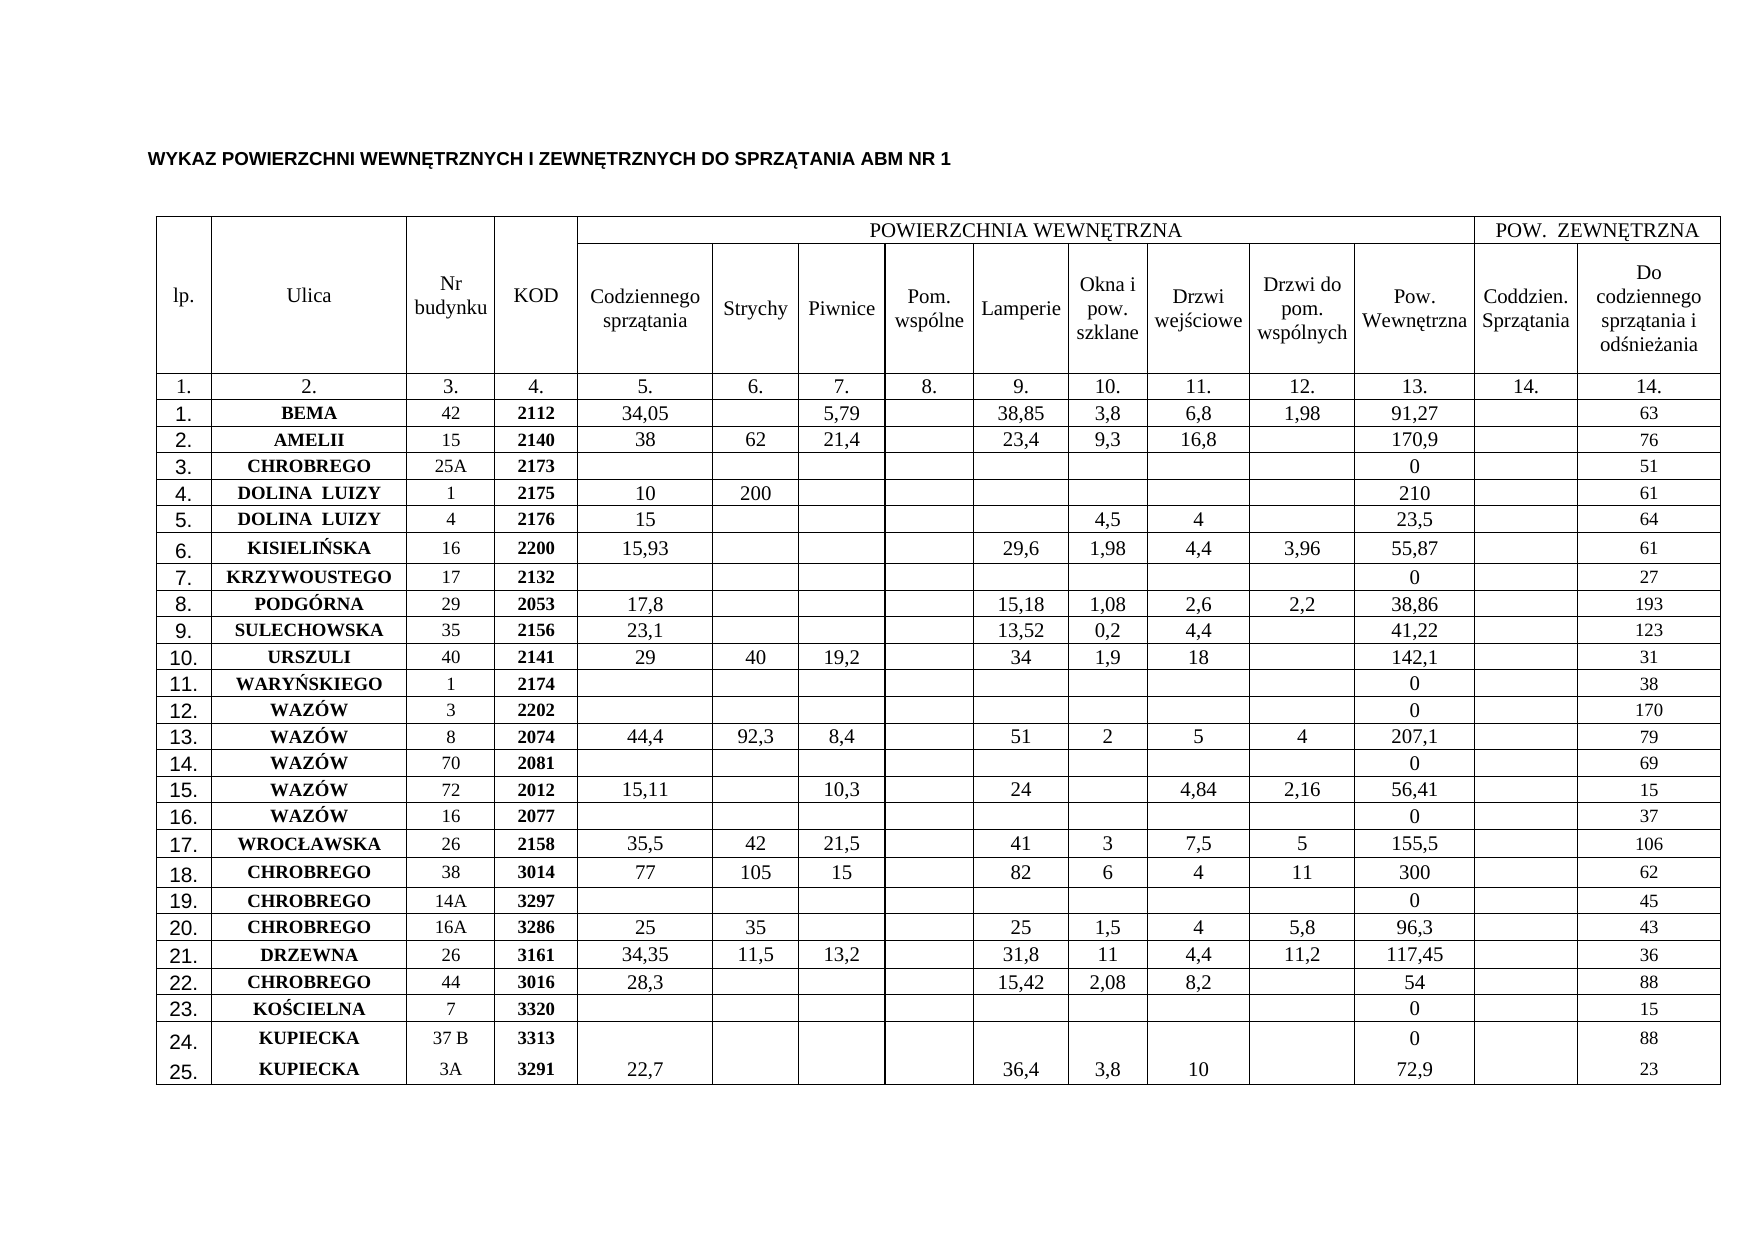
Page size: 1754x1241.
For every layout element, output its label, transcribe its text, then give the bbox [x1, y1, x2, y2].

table_cell [1475, 617, 1577, 643]
table_cell [886, 941, 973, 968]
table_cell 7. [799, 374, 884, 399]
table_cell 3 [1069, 830, 1147, 857]
table_cell 13,52 [974, 617, 1068, 643]
table_cell 3016 [495, 969, 577, 994]
table_cell Drzwi do pom. wspólnych [1250, 244, 1354, 372]
table_cell 15,11 [578, 777, 712, 802]
table_cell WAZÓW [212, 697, 406, 722]
table_cell 18 [1148, 644, 1249, 669]
table_cell [1250, 564, 1354, 590]
table_cell 4 [407, 506, 494, 532]
table_cell 1,5 [1069, 914, 1147, 940]
table_cell 23,5 [1355, 506, 1474, 532]
table_cell 42 [713, 830, 798, 857]
table_cell 17. [157, 830, 211, 857]
table_cell [799, 803, 884, 829]
table_cell [886, 914, 973, 940]
table_cell 4 [1148, 506, 1249, 532]
table_cell 38,86 [1355, 591, 1474, 616]
table_cell [886, 453, 973, 479]
table_cell [799, 995, 884, 1021]
table_cell 2074 [495, 724, 577, 749]
table_cell 5,79 [799, 400, 884, 426]
table_cell Okna i pow. szklane [1069, 244, 1147, 372]
table_cell [1475, 697, 1577, 722]
table_cell 2,6 [1148, 591, 1249, 616]
table_cell 0 [1355, 670, 1474, 696]
table_cell 4 [1148, 914, 1249, 940]
table_cell 16 [407, 803, 494, 829]
table_cell 22. [157, 969, 211, 994]
table_cell [799, 750, 884, 776]
table_cell Coddzien. Sprzątania [1475, 244, 1577, 372]
table_cell 3A [407, 1054, 494, 1083]
table_cell 15,18 [974, 591, 1068, 616]
table_cell [799, 506, 884, 532]
table_cell 26 [407, 830, 494, 857]
table_cell 12. [157, 697, 211, 722]
table_cell 0 [1355, 803, 1474, 829]
table_cell 193 [1578, 591, 1720, 616]
table_cell 2202 [495, 697, 577, 722]
table_cell 5 [1148, 724, 1249, 749]
table_cell 8,2 [1148, 969, 1249, 994]
table_cell 2141 [495, 644, 577, 669]
table_cell 13. [1355, 374, 1474, 399]
table_cell 17 [407, 564, 494, 590]
table_cell 27 [1578, 564, 1720, 590]
table_cell [886, 697, 973, 722]
table_cell 3,8 [1069, 1054, 1147, 1083]
table_cell 2077 [495, 803, 577, 829]
table_cell 2140 [495, 427, 577, 452]
table_cell 7. [157, 564, 211, 590]
table_cell 2156 [495, 617, 577, 643]
table_cell KOŚCIELNA [212, 995, 406, 1021]
table_cell 8,4 [799, 724, 884, 749]
table_cell 4. [495, 374, 577, 399]
table_cell [886, 803, 973, 829]
table_cell 207,1 [1355, 724, 1474, 749]
table_cell 3. [407, 374, 494, 399]
table_cell CHROBREGO [212, 453, 406, 479]
table_cell [886, 1054, 973, 1083]
table_cell [974, 453, 1068, 479]
table_cell [713, 777, 798, 802]
table_cell 15. [157, 777, 211, 802]
table_cell URSZULI [212, 644, 406, 669]
table_cell 9. [157, 617, 211, 643]
table_cell 3291 [495, 1054, 577, 1083]
table_cell SULECHOWSKA [212, 617, 406, 643]
table_cell [578, 888, 712, 913]
table_cell [713, 969, 798, 994]
table_cell 2,16 [1250, 777, 1354, 802]
table_cell 91,27 [1355, 400, 1474, 426]
table_header Nr budynku [407, 217, 494, 372]
table_cell 11 [1250, 858, 1354, 887]
table_cell 2174 [495, 670, 577, 696]
table_cell 9,3 [1069, 427, 1147, 452]
table_cell 2200 [495, 533, 577, 563]
table_cell DOLINA LUIZY [212, 506, 406, 532]
table_cell 61 [1578, 480, 1720, 505]
table_cell 3. [157, 453, 211, 479]
table_cell [1148, 750, 1249, 776]
table_cell 12. [1250, 374, 1354, 399]
table_cell [1475, 724, 1577, 749]
table_cell Strychy [713, 244, 798, 372]
table_cell [1250, 453, 1354, 479]
table_cell 25 [578, 914, 712, 940]
table_cell 142,1 [1355, 644, 1474, 669]
table_cell 23,1 [578, 617, 712, 643]
text WYKAZ POWIERZCHNI WEWNĘTRZNYCH I ZEWNĘTRZNYCH DO SPRZĄTANIA ABM NR 1 [148, 148, 1606, 169]
table_cell 29 [407, 591, 494, 616]
table_cell 300 [1355, 858, 1474, 887]
table_cell 26 [407, 941, 494, 968]
table_cell 170 [1578, 697, 1720, 722]
table_cell [578, 453, 712, 479]
table_cell 64 [1578, 506, 1720, 532]
table_cell 15,42 [974, 969, 1068, 994]
table_cell 16A [407, 914, 494, 940]
table_cell 6. [713, 374, 798, 399]
table_cell [974, 697, 1068, 722]
table_cell 63 [1578, 400, 1720, 426]
table_cell 10,3 [799, 777, 884, 802]
table_cell [1250, 1054, 1354, 1083]
table_cell 35 [407, 617, 494, 643]
table_cell 1,08 [1069, 591, 1147, 616]
table_cell [578, 670, 712, 696]
table_cell [886, 533, 973, 563]
table_cell [799, 591, 884, 616]
table_cell CHROBREGO [212, 969, 406, 994]
table_cell [713, 506, 798, 532]
table_cell WAZÓW [212, 777, 406, 802]
table_cell 1. [157, 374, 211, 399]
table_cell [1250, 617, 1354, 643]
table_cell 8. [157, 591, 211, 616]
table_cell [578, 564, 712, 590]
table_cell [1069, 480, 1147, 505]
table_cell [886, 1022, 973, 1054]
table_cell 7,5 [1148, 830, 1249, 857]
table_cell 0 [1355, 750, 1474, 776]
table_header lp. [157, 217, 211, 372]
table_cell [886, 777, 973, 802]
table_cell 4,4 [1148, 533, 1249, 563]
table_cell 61 [1578, 533, 1720, 563]
table_cell 10 [1148, 1054, 1249, 1083]
table_cell [974, 750, 1068, 776]
table_cell Piwnice [799, 244, 884, 372]
table_cell 15 [407, 427, 494, 452]
table_cell 2176 [495, 506, 577, 532]
table_cell [799, 1022, 884, 1054]
table_cell 15 [1578, 777, 1720, 802]
table_cell 3313 [495, 1022, 577, 1054]
table_cell [886, 995, 973, 1021]
table_cell 55,87 [1355, 533, 1474, 563]
table_cell [1475, 995, 1577, 1021]
table_cell 13,2 [799, 941, 884, 968]
table_cell CHROBREGO [212, 914, 406, 940]
table_cell 88 [1578, 969, 1720, 994]
table_cell WAZÓW [212, 724, 406, 749]
table_cell 18. [157, 858, 211, 887]
table_cell 15 [578, 506, 712, 532]
table_cell [1250, 644, 1354, 669]
table_cell 210 [1355, 480, 1474, 505]
table_cell 72,9 [1355, 1054, 1474, 1083]
table_cell 23. [157, 995, 211, 1021]
table_cell 105 [713, 858, 798, 887]
table_cell 2 [1069, 724, 1147, 749]
table_cell 62 [713, 427, 798, 452]
table_cell 3 [407, 697, 494, 722]
table_cell [1069, 453, 1147, 479]
table_cell [886, 400, 973, 426]
table_cell [1475, 533, 1577, 563]
table_cell [578, 750, 712, 776]
table_cell [1475, 914, 1577, 940]
table_cell Lamperie [974, 244, 1068, 372]
table_cell [713, 1022, 798, 1054]
table_cell WARYŃSKIEGO [212, 670, 406, 696]
table_cell 6,8 [1148, 400, 1249, 426]
table_cell [1475, 803, 1577, 829]
table_cell [799, 914, 884, 940]
table_cell [799, 533, 884, 563]
table_cell [974, 564, 1068, 590]
table_cell 45 [1578, 888, 1720, 913]
table_cell [713, 1054, 798, 1083]
table_cell [1250, 480, 1354, 505]
table_cell 8 [407, 724, 494, 749]
table_cell 21,4 [799, 427, 884, 452]
table_cell 19,2 [799, 644, 884, 669]
table_cell [1475, 830, 1577, 857]
table_cell [578, 803, 712, 829]
table_cell [1148, 697, 1249, 722]
table_cell [799, 969, 884, 994]
table_cell [799, 1054, 884, 1083]
table_cell 4,4 [1148, 617, 1249, 643]
table_cell 38,85 [974, 400, 1068, 426]
table_cell [1250, 750, 1354, 776]
table_cell 6. [157, 533, 211, 563]
table_cell Pow. Wewnętrzna [1355, 244, 1474, 372]
table_cell [1148, 888, 1249, 913]
table_cell [799, 480, 884, 505]
table_cell [974, 803, 1068, 829]
table_cell [1475, 506, 1577, 532]
table_cell 11,2 [1250, 941, 1354, 968]
table_cell [886, 617, 973, 643]
table_cell 6 [1069, 858, 1147, 887]
table_cell 3320 [495, 995, 577, 1021]
table_cell [1475, 1054, 1577, 1083]
table_cell 170,9 [1355, 427, 1474, 452]
table_cell KISIELIŃSKA [212, 533, 406, 563]
table_cell 51 [974, 724, 1068, 749]
table_cell [799, 888, 884, 913]
table_cell [1148, 453, 1249, 479]
table_cell [1148, 480, 1249, 505]
table_cell 123 [1578, 617, 1720, 643]
table_cell 3297 [495, 888, 577, 913]
table_cell 82 [974, 858, 1068, 887]
table_cell 72 [407, 777, 494, 802]
table_cell 4,5 [1069, 506, 1147, 532]
table_cell AMELII [212, 427, 406, 452]
table_cell 2,2 [1250, 591, 1354, 616]
table_cell 106 [1578, 830, 1720, 857]
table_cell BEMA [212, 400, 406, 426]
table_cell [886, 427, 973, 452]
table_cell 4,84 [1148, 777, 1249, 802]
table_cell 31,8 [974, 941, 1068, 968]
table_cell [1069, 697, 1147, 722]
table_cell [1250, 995, 1354, 1021]
table_cell 4 [1148, 858, 1249, 887]
table_cell [1475, 888, 1577, 913]
table_cell [974, 480, 1068, 505]
table_cell WAZÓW [212, 750, 406, 776]
table_cell [799, 617, 884, 643]
table_cell 22,7 [578, 1054, 712, 1083]
table_cell 10. [157, 644, 211, 669]
table_cell DRZEWNA [212, 941, 406, 968]
table_header POWIERZCHNIA WEWNĘTRZNA [578, 217, 1474, 243]
table_cell DOLINA LUIZY [212, 480, 406, 505]
table_cell 13. [157, 724, 211, 749]
table_cell [1069, 750, 1147, 776]
table_cell 14. [157, 750, 211, 776]
table_cell 28,3 [578, 969, 712, 994]
table_cell 37 B [407, 1022, 494, 1054]
table_cell 8. [886, 374, 973, 399]
table_cell 34 [974, 644, 1068, 669]
table_cell Codziennego sprzątania [578, 244, 712, 372]
table_cell 20. [157, 914, 211, 940]
table_cell [713, 995, 798, 1021]
table_cell 15 [1578, 995, 1720, 1021]
table_cell 10. [1069, 374, 1147, 399]
table_cell 54 [1355, 969, 1474, 994]
table_header Ulica [212, 217, 406, 372]
table_cell 11. [157, 670, 211, 696]
table_cell 16. [157, 803, 211, 829]
table_cell [578, 995, 712, 1021]
table_cell [799, 697, 884, 722]
table_cell 1,9 [1069, 644, 1147, 669]
table_cell 2158 [495, 830, 577, 857]
table_cell 17,8 [578, 591, 712, 616]
table_cell [974, 995, 1068, 1021]
table_cell [713, 533, 798, 563]
table_cell 25. [157, 1054, 211, 1083]
table_cell 155,5 [1355, 830, 1474, 857]
table_cell [1475, 941, 1577, 968]
table_cell 34,35 [578, 941, 712, 968]
table_cell CHROBREGO [212, 858, 406, 887]
table_cell [974, 670, 1068, 696]
table_cell [1475, 453, 1577, 479]
table_cell 0 [1355, 564, 1474, 590]
table_cell [713, 888, 798, 913]
table_cell 35,5 [578, 830, 712, 857]
table_cell 14. [1475, 374, 1577, 399]
table_cell [1250, 697, 1354, 722]
table_cell 70 [407, 750, 494, 776]
table_cell 92,3 [713, 724, 798, 749]
table_cell [1069, 670, 1147, 696]
table_cell [1475, 644, 1577, 669]
table_cell [1475, 480, 1577, 505]
table_cell 2112 [495, 400, 577, 426]
table_cell [799, 564, 884, 590]
table_cell 3,8 [1069, 400, 1147, 426]
table_cell 10 [578, 480, 712, 505]
table_cell 2081 [495, 750, 577, 776]
table_cell [1069, 803, 1147, 829]
table_cell [713, 564, 798, 590]
table_cell 5. [578, 374, 712, 399]
table_cell 0 [1355, 995, 1474, 1021]
table_cell [713, 697, 798, 722]
table_cell 14. [1578, 374, 1720, 399]
table_cell 44,4 [578, 724, 712, 749]
table_cell 2175 [495, 480, 577, 505]
table_cell 11 [1069, 941, 1147, 968]
table_cell [1475, 400, 1577, 426]
table_cell KRZYWOUSTEGO [212, 564, 406, 590]
table_cell [1250, 506, 1354, 532]
table_cell [886, 888, 973, 913]
table_cell 40 [713, 644, 798, 669]
table_cell [1069, 564, 1147, 590]
table_cell Do codziennego sprzątania i odśnieżania [1578, 244, 1720, 372]
table_cell [1148, 670, 1249, 696]
table_cell [713, 803, 798, 829]
table_cell [1475, 969, 1577, 994]
table_cell [886, 858, 973, 887]
table_cell 2053 [495, 591, 577, 616]
table_cell [1475, 1022, 1577, 1054]
table_cell [713, 453, 798, 479]
table_cell [886, 830, 973, 857]
table_cell 2173 [495, 453, 577, 479]
table_header KOD [495, 217, 577, 372]
table_cell [974, 506, 1068, 532]
table_cell [713, 750, 798, 776]
table_cell [974, 888, 1068, 913]
table_cell 4,4 [1148, 941, 1249, 968]
table_cell [1475, 670, 1577, 696]
table_cell 16,8 [1148, 427, 1249, 452]
table_cell [886, 724, 973, 749]
table_cell 19. [157, 888, 211, 913]
table_cell 34,05 [578, 400, 712, 426]
table_cell 88 [1578, 1022, 1720, 1054]
table_cell [1475, 777, 1577, 802]
table_cell [1250, 969, 1354, 994]
table_cell 31 [1578, 644, 1720, 669]
table_cell KUPIECKA [212, 1022, 406, 1054]
table_cell 69 [1578, 750, 1720, 776]
table_cell Pom. wspólne [886, 244, 973, 372]
table_cell 0 [1355, 888, 1474, 913]
table_cell [578, 697, 712, 722]
table_cell [974, 1022, 1068, 1054]
table_cell 2,08 [1069, 969, 1147, 994]
table_cell 1,98 [1250, 400, 1354, 426]
table_cell [886, 480, 973, 505]
table_cell 3014 [495, 858, 577, 887]
table_cell 5 [1250, 830, 1354, 857]
table_cell 1,98 [1069, 533, 1147, 563]
table_cell 21,5 [799, 830, 884, 857]
table_cell [1069, 888, 1147, 913]
table_cell [1250, 670, 1354, 696]
table_cell [799, 453, 884, 479]
table_cell [1069, 777, 1147, 802]
table_cell 7 [407, 995, 494, 1021]
table_cell 3161 [495, 941, 577, 968]
table_cell 3286 [495, 914, 577, 940]
table_cell [1250, 888, 1354, 913]
table_cell 0,2 [1069, 617, 1147, 643]
table_cell 35 [713, 914, 798, 940]
table_cell 1 [407, 480, 494, 505]
table_cell [1475, 427, 1577, 452]
table_cell [578, 1022, 712, 1054]
table_cell 0 [1355, 697, 1474, 722]
table_cell 21. [157, 941, 211, 968]
table_cell 0 [1355, 1022, 1474, 1054]
table_cell [713, 617, 798, 643]
table_cell [886, 506, 973, 532]
table_cell 5,8 [1250, 914, 1354, 940]
table_cell WAZÓW [212, 803, 406, 829]
table_cell 11. [1148, 374, 1249, 399]
table_cell 4. [157, 480, 211, 505]
table_cell [886, 750, 973, 776]
table_cell 29 [578, 644, 712, 669]
table_cell 1. [157, 400, 211, 426]
table_cell 25A [407, 453, 494, 479]
table_cell CHROBREGO [212, 888, 406, 913]
table_cell 11,5 [713, 941, 798, 968]
table_cell [886, 644, 973, 669]
table_cell 9. [974, 374, 1068, 399]
table_cell [886, 591, 973, 616]
table_cell 2012 [495, 777, 577, 802]
table_cell [1069, 995, 1147, 1021]
table_cell 1 [407, 670, 494, 696]
table_cell [1475, 858, 1577, 887]
table_cell 5. [157, 506, 211, 532]
table_cell 40 [407, 644, 494, 669]
table_cell [1148, 564, 1249, 590]
table_cell 14A [407, 888, 494, 913]
table_cell 25 [974, 914, 1068, 940]
table_cell 77 [578, 858, 712, 887]
table_cell 2. [157, 427, 211, 452]
table_cell 79 [1578, 724, 1720, 749]
table_cell 15 [799, 858, 884, 887]
table_cell 23 [1578, 1054, 1720, 1083]
table_cell [1250, 1022, 1354, 1054]
table_cell 2132 [495, 564, 577, 590]
table_cell [1250, 803, 1354, 829]
table_cell [1250, 427, 1354, 452]
table_cell 38 [1578, 670, 1720, 696]
table_cell [1475, 591, 1577, 616]
table_cell 44 [407, 969, 494, 994]
table_cell [713, 400, 798, 426]
table_cell 4 [1250, 724, 1354, 749]
table_cell 36,4 [974, 1054, 1068, 1083]
table_cell 3,96 [1250, 533, 1354, 563]
table_cell 51 [1578, 453, 1720, 479]
table_cell 117,45 [1355, 941, 1474, 968]
table_cell 62 [1578, 858, 1720, 887]
table_cell [1069, 1022, 1147, 1054]
table_cell 96,3 [1355, 914, 1474, 940]
table_cell 2. [212, 374, 406, 399]
table_cell 56,41 [1355, 777, 1474, 802]
table_cell Drzwi wejściowe [1148, 244, 1249, 372]
table_cell 29,6 [974, 533, 1068, 563]
table_cell 38 [407, 858, 494, 887]
table_cell [886, 670, 973, 696]
table_cell [713, 591, 798, 616]
table_cell [799, 670, 884, 696]
table_cell PODGÓRNA [212, 591, 406, 616]
table_cell 37 [1578, 803, 1720, 829]
table_cell [1475, 750, 1577, 776]
table_cell 23,4 [974, 427, 1068, 452]
table_cell [1475, 564, 1577, 590]
table_cell 43 [1578, 914, 1720, 940]
table_cell 16 [407, 533, 494, 563]
table_cell 41 [974, 830, 1068, 857]
table_cell 24 [974, 777, 1068, 802]
table_header POW. ZEWNĘTRZNA [1475, 217, 1720, 243]
table_cell [1148, 1022, 1249, 1054]
table_cell WROCŁAWSKA [212, 830, 406, 857]
table_cell 36 [1578, 941, 1720, 968]
table_cell 38 [578, 427, 712, 452]
table_cell [886, 564, 973, 590]
table_cell 15,93 [578, 533, 712, 563]
table_cell KUPIECKA [212, 1054, 406, 1083]
table_cell 0 [1355, 453, 1474, 479]
table_cell [1148, 995, 1249, 1021]
table_cell [713, 670, 798, 696]
table_cell 24. [157, 1022, 211, 1054]
table_cell 42 [407, 400, 494, 426]
table_cell 41,22 [1355, 617, 1474, 643]
table_cell [886, 969, 973, 994]
table_cell 76 [1578, 427, 1720, 452]
table_cell [1148, 803, 1249, 829]
table_cell 200 [713, 480, 798, 505]
